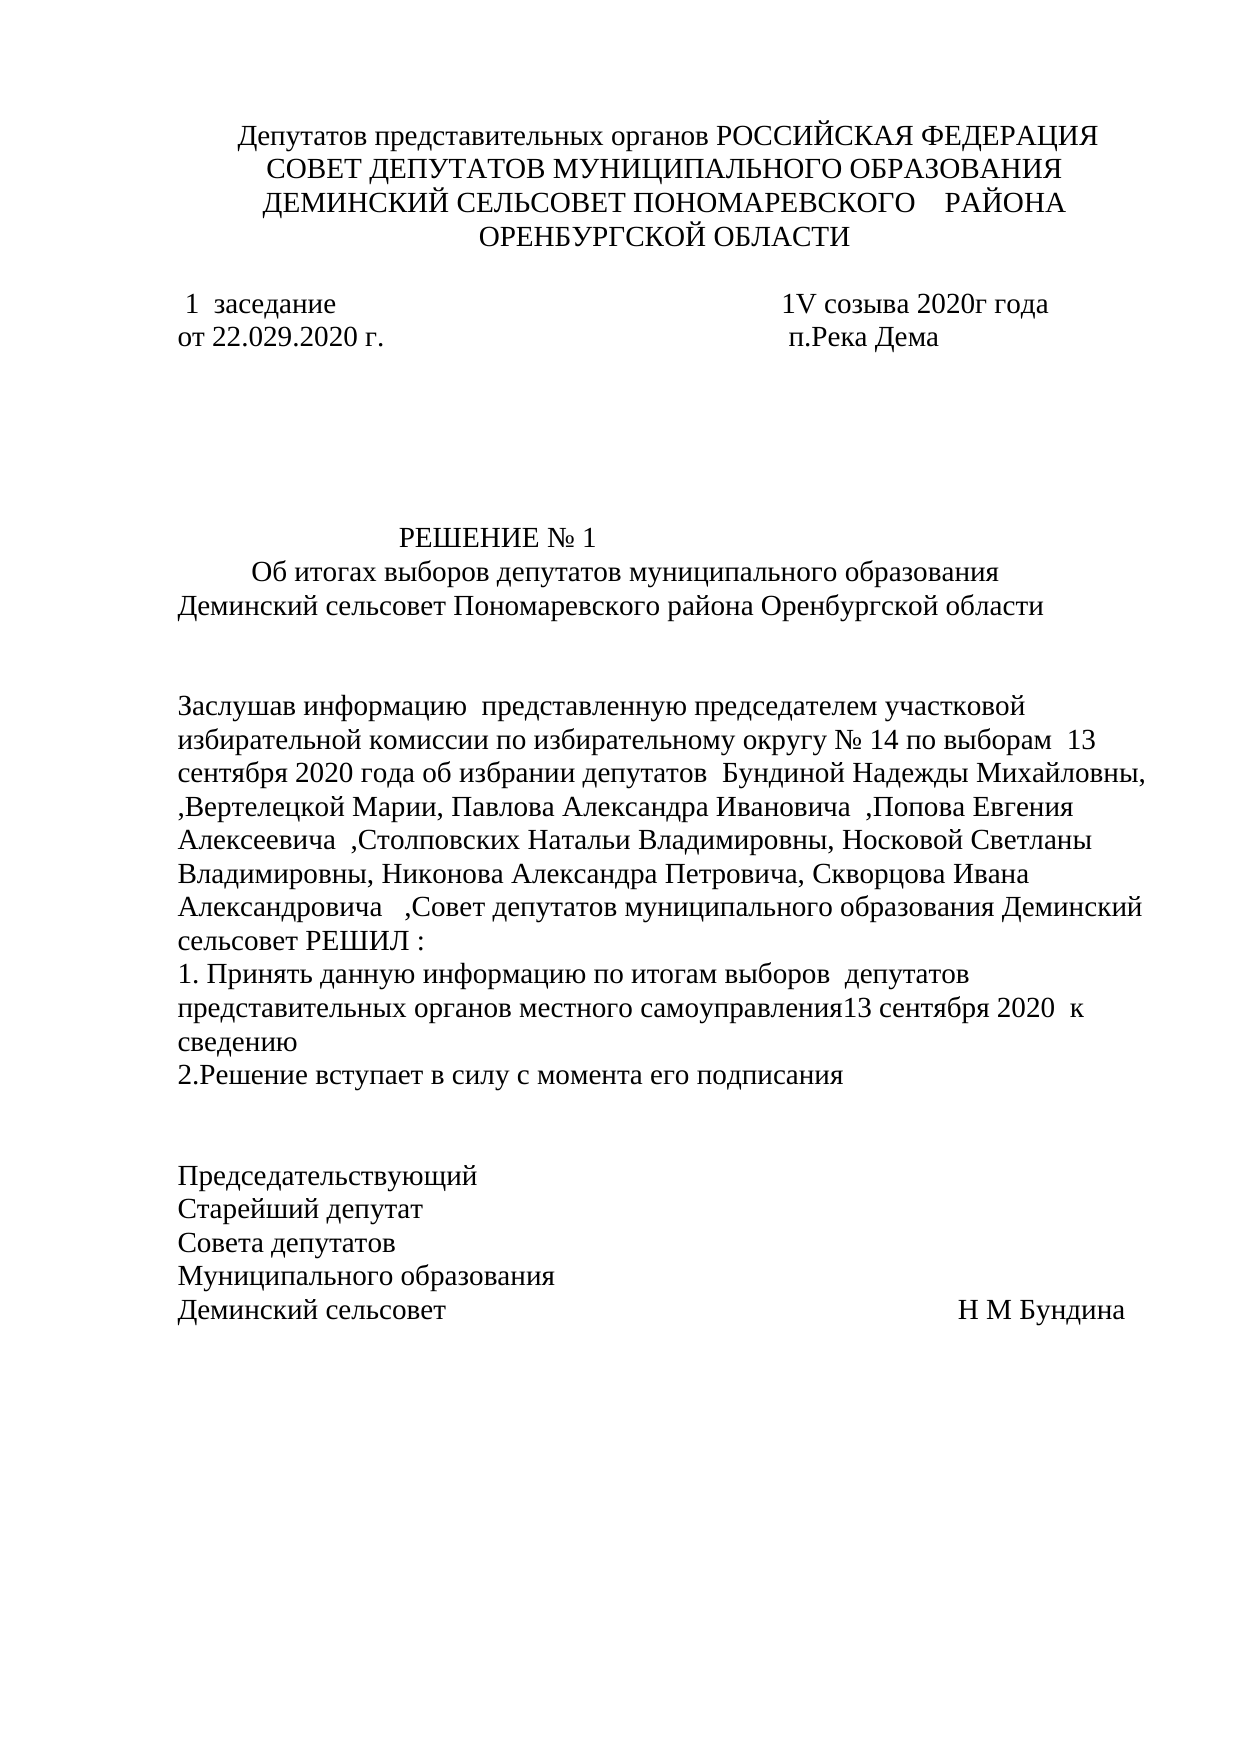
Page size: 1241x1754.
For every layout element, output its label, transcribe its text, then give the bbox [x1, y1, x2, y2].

text 2.Решение вступает в силу с момента его подписания [177, 1057, 1152, 1091]
text Председательствующий [177, 1158, 1152, 1191]
text РЕШЕНИЕ № 1 [177, 521, 1152, 554]
text от 22.029.2020 г. п.Река Дема [177, 319, 1152, 353]
text Муниципального образования [177, 1258, 1152, 1292]
text СОВЕТ ДЕПУТАТОВ МУНИЦИПАЛЬНОГО ОБРАЗОВАНИЯ ДЕМИНСКИЙ СЕЛЬСОВЕТ ПОНОМАРЕВСКОГО РАЙОНА ОРЕНБУРГСКОЙ ОБЛАСТИ [177, 152, 1152, 252]
text Совета депутатов [177, 1225, 1152, 1258]
text Депутатов представительных органов РОССИЙСКАЯ ФЕДЕРАЦИЯ [177, 118, 1152, 152]
text 1 заседание 1V созыва 2020г года [177, 286, 1152, 319]
text Деминский сельсовет Н М Бундина [177, 1292, 1152, 1326]
text Об итогах выборов депутатов муниципального образования [177, 554, 1152, 588]
text Старейший депутат [177, 1191, 1152, 1225]
text Деминский сельсовет Пономаревского района Оренбургской области [177, 588, 1152, 621]
text Заслушав информацию представленную председателем участковой избирательной комиссии по избирательному округу № 14 по выборам 13 сентября 2020 года об избрании депутатов Бундиной Надежды Михайловны, ,Вертелецкой Марии, Павлова Александра Ивановича ,Попова Евгения Алексеевича ,Столповских Натальи Владимировны, Носковой Светланы Владимировны, Никонова Александра Петровича, Скворцова Ивана Александровича ,Совет депутатов муниципального образования Деминский сельсовет РЕШИЛ : 1. Принять данную информацию по итогам выборов депутатов представительных органов местного самоуправления13 сентября 2020 к сведению [177, 688, 1152, 1057]
